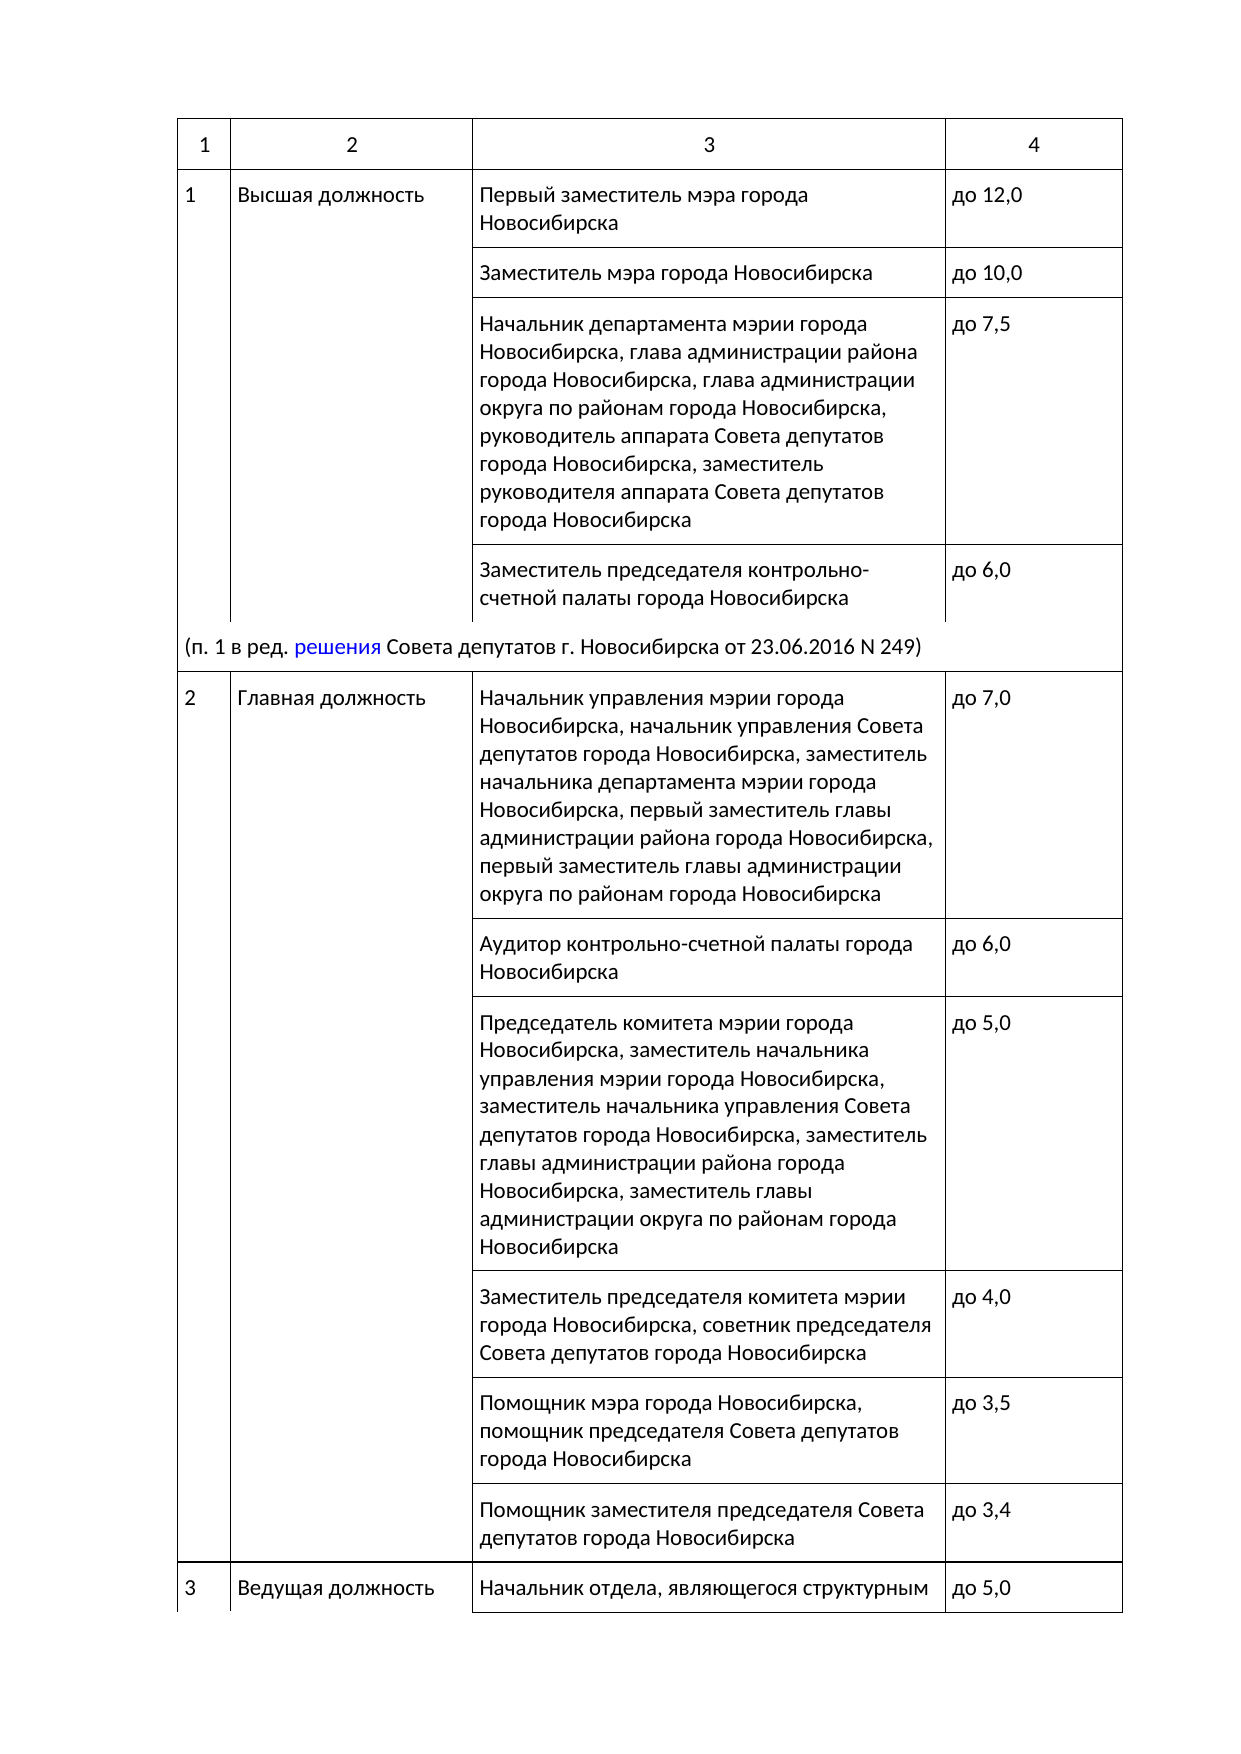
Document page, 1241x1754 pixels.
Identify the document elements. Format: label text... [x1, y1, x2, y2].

table_cell Высшая должность [231, 170, 472, 622]
table_cell Помощник мэра города Новосибирска, помощник председателя Совета депутатов города Новосибирска [473, 1378, 945, 1483]
table_cell Главная должность [231, 672, 472, 1561]
table_cell до 12,0 [946, 170, 1122, 247]
table_cell 4 [946, 119, 1122, 168]
table_cell до 6,0 [946, 545, 1122, 622]
table_cell 3 [473, 119, 945, 168]
table_cell до 3,4 [946, 1484, 1122, 1561]
table_cell 1 [178, 170, 230, 622]
table_cell Первый заместитель мэра города Новосибирска [473, 170, 945, 247]
table_cell до 5,0 [946, 1563, 1122, 1612]
table_cell Заместитель мэра города Новосибирска [473, 248, 945, 297]
table_cell до 6,0 [946, 919, 1122, 996]
table_cell до 7,5 [946, 298, 1122, 543]
table_cell Заместитель председателя контрольно-счетной палаты города Новосибирска [473, 545, 945, 622]
table_cell 2 [231, 119, 472, 168]
table_cell Заместитель председателя комитета мэрии города Новосибирска, советник председателя Совета депутатов города Новосибирска [473, 1271, 945, 1377]
table_cell Аудитор контрольно-счетной палаты города Новосибирска [473, 919, 945, 996]
table_cell до 4,0 [946, 1271, 1122, 1377]
table_cell до 3,5 [946, 1378, 1122, 1483]
table_cell до 5,0 [946, 997, 1122, 1270]
table_cell 3 [178, 1563, 231, 1612]
table_cell (п. 1 в ред. решения Совета депутатов г. Новосибирска от 23.06.2016 N 249) [178, 622, 1122, 671]
table_cell 1 [178, 119, 230, 168]
table_cell до 10,0 [946, 248, 1122, 297]
table_cell Начальник управления мэрии города Новосибирска, начальник управления Совета депутатов города Новосибирска, заместитель начальника департамента мэрии города Новосибирска, первый заместитель главы администрации района города Новосибирска, первый заместитель главы администрации округа по районам города Новосибирска [473, 672, 945, 918]
table_cell 2 [178, 672, 230, 1561]
table_cell Начальник департамента мэрии города Новосибирска, глава администрации района города Новосибирска, глава администрации округа по районам города Новосибирска, руководитель аппарата Совета депутатов города Новосибирска, заместитель руководителя аппарата Совета депутатов города Новосибирска [473, 298, 945, 543]
table_cell до 7,0 [946, 672, 1122, 918]
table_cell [473, 1563, 945, 1612]
table_cell Ведущая должность [231, 1563, 472, 1612]
table_cell Помощник заместителя председателя Совета депутатов города Новосибирска [473, 1484, 945, 1561]
table_cell Председатель комитета мэрии города Новосибирска, заместитель начальника управления мэрии города Новосибирска, заместитель начальника управления Совета депутатов города Новосибирска, заместитель главы администрации района города Новосибирска, заместитель главы администрации округа по районам города Новосибирска [473, 997, 945, 1270]
